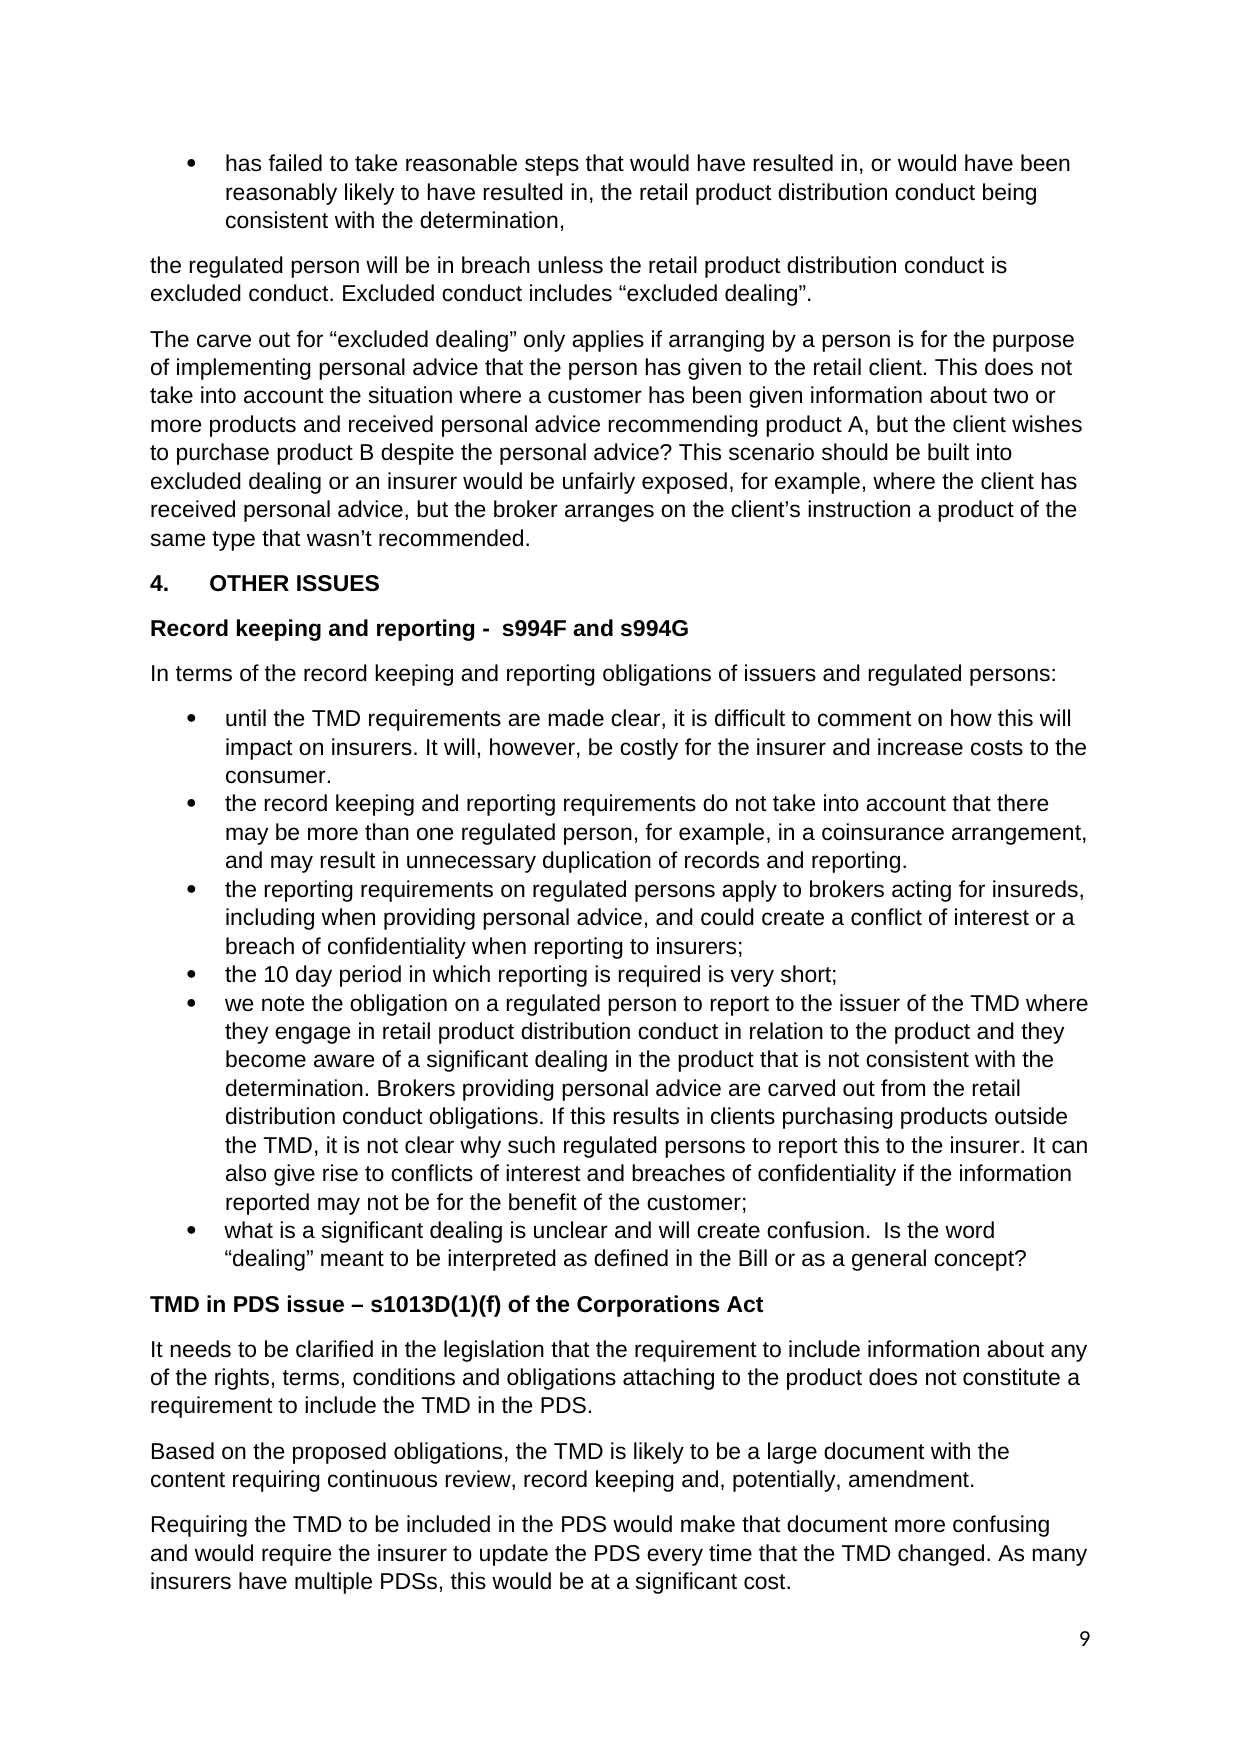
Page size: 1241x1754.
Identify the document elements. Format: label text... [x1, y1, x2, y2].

list has failed to take reasonable steps that would have resulted in, or would have been reasonably likely to have resulted in, the retail product distribution conduct being consistent with the determination, [187, 150, 1090, 233]
text the regulated person will be in breach unless the retail product distribution conduct is excluded conduct. Excluded conduct includes “excluded dealing”. [150, 252, 1090, 307]
text The carve out for “excluded dealing” only applies if arranging by a person is for the purpose of implementing personal advice that the person has given to the retail client. This does not take into account the situation where a customer has been given information about two or more products and received personal advice recommending product A, but the client wishes to purchase product B despite the personal advice? This scenario should be built into excluded dealing or an insurer would be unfairly exposed, for example, where the client has received personal advice, but the broker arranges on the client’s instruction a product of the same type that wasn’t recommended. [150, 326, 1090, 551]
text In terms of the record keeping and reporting obligations of issuers and regulated persons: [150, 660, 1090, 686]
text TMD in PDS issue – s1013D(1)(f) of the Corporations Act [150, 1291, 1090, 1317]
list the 10 day period in which reporting is required is very short; [187, 961, 1090, 987]
text Record keeping and reporting - s994F and s994G [150, 615, 1090, 641]
list the reporting requirements on regulated persons apply to brokers acting for insureds, including when providing personal advice, and could create a conflict of interest or a breach of confidentiality when reporting to insurers; [187, 876, 1090, 959]
list OTHER ISSUES [150, 570, 1090, 596]
text Requiring the TMD to be included in the PDS would make that document more confusing and would require the insurer to update the PDS every time that the TMD changed. As many insurers have multiple PDSs, this would be at a significant cost. [150, 1511, 1090, 1594]
list the record keeping and reporting requirements do not take into account that there may be more than one regulated person, for example, in a coinsurance arrangement, and may result in unnecessary duplication of records and reporting. [187, 790, 1090, 874]
text Based on the proposed obligations, the TMD is likely to be a large document with the content requiring continuous review, record keeping and, potentially, amendment. [150, 1438, 1090, 1492]
list we note the obligation on a regulated person to report to the issuer of the TMD where they engage in retail product distribution conduct in relation to the product and they become aware of a significant dealing in the product that is not consistent with the determination. Brokers providing personal advice are carved out from the retail distribution conduct obligations. If this results in clients purchasing products outside the TMD, it is not clear why such regulated persons to report this to the insurer. It can also give rise to conflicts of interest and breaches of confidentiality if the information reported may not be for the benefit of the customer; [187, 989, 1090, 1215]
text It needs to be clarified in the legislation that the requirement to include information about any of the rights, terms, conditions and obligations attaching to the product does not constitute a requirement to include the TMD in the PDS. [150, 1336, 1090, 1419]
list until the TMD requirements are made clear, it is difficult to comment on how this will impact on insurers. It will, however, be costly for the insurer and increase costs to the consumer. [187, 705, 1090, 788]
list what is a significant dealing is unclear and will create confusion. Is the word “dealing” meant to be interpreted as defined in the Bill or as a general concept? [187, 1217, 1090, 1272]
